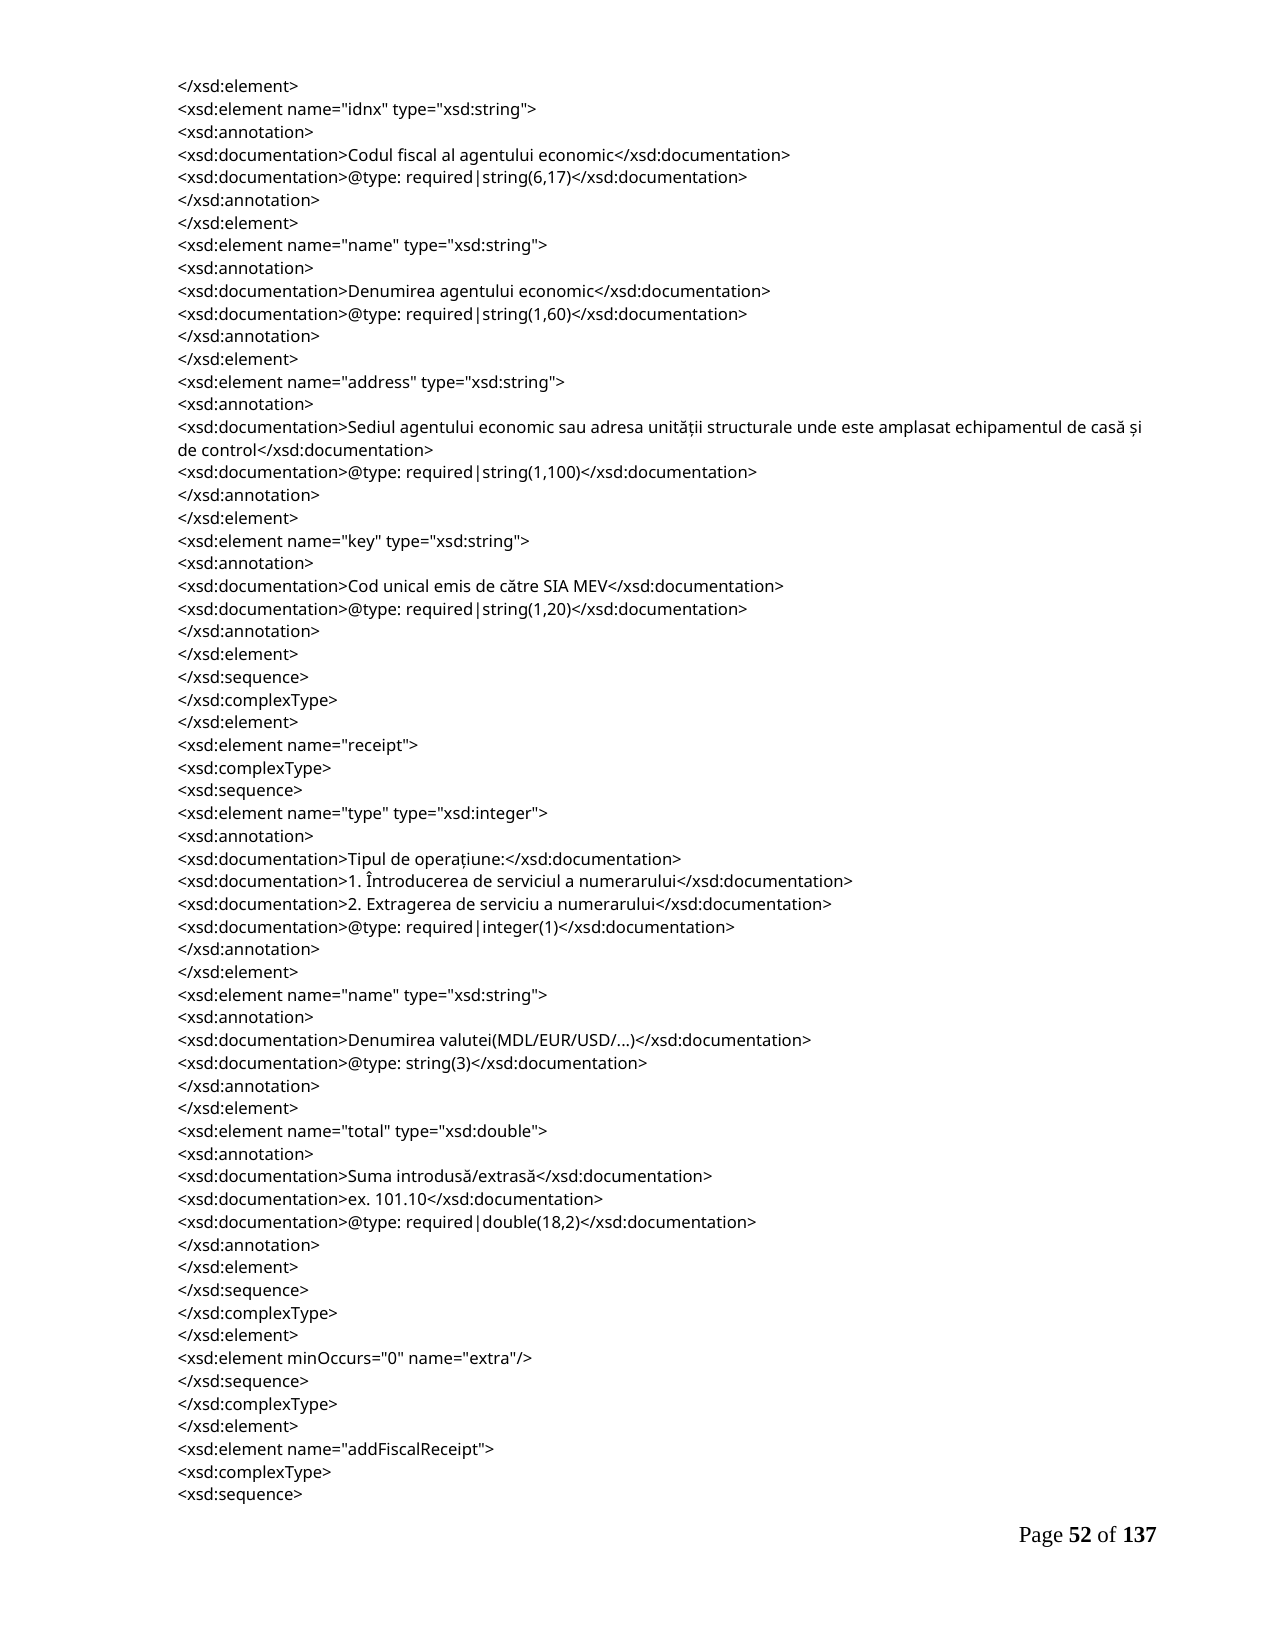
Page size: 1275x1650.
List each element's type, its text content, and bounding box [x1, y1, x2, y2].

text </xsd:element> [177, 75, 1156, 98]
text <xsd:annotation> [177, 1142, 1156, 1165]
text <xsd:element name="addFiscalReceipt"> [177, 1437, 1156, 1460]
text <xsd:documentation>1. Întroducerea de serviciul a numerarului</xsd:documentation> [177, 870, 1156, 892]
text <xsd:documentation>@type: required|string(1,100)</xsd:documentation> [177, 461, 1156, 484]
text </xsd:annotation> [177, 325, 1156, 347]
text <xsd:annotation> [177, 257, 1156, 279]
text </xsd:annotation> [177, 1233, 1156, 1256]
text </xsd:complexType> [177, 1392, 1156, 1415]
text <xsd:annotation> [177, 120, 1156, 143]
text </xsd:sequence> [177, 1278, 1156, 1301]
text </xsd:element> [177, 347, 1156, 370]
text </xsd:sequence> [177, 665, 1156, 688]
text <xsd:documentation>Denumirea agentului economic</xsd:documentation> [177, 279, 1156, 302]
text <xsd:documentation>Suma introdusă/extrasă</xsd:documentation> [177, 1165, 1156, 1188]
text </xsd:element> [177, 1097, 1156, 1119]
text <xsd:element name="name" type="xsd:string"> [177, 983, 1156, 1006]
text </xsd:annotation> [177, 484, 1156, 506]
text <xsd:documentation>@type: string(3)</xsd:documentation> [177, 1051, 1156, 1074]
text <xsd:documentation>Codul fiscal al agentului economic</xsd:documentation> [177, 143, 1156, 166]
text </xsd:element> [177, 506, 1156, 529]
text </xsd:element> [177, 961, 1156, 983]
text </xsd:annotation> [177, 188, 1156, 211]
text </xsd:annotation> [177, 1074, 1156, 1097]
text </xsd:complexType> [177, 688, 1156, 711]
text </xsd:annotation> [177, 620, 1156, 643]
text </xsd:element> [177, 1256, 1156, 1278]
text </xsd:element> [177, 711, 1156, 733]
text <xsd:element name="idnx" type="xsd:string"> [177, 98, 1156, 120]
text </xsd:element> [177, 1415, 1156, 1437]
text <xsd:annotation> [177, 1006, 1156, 1029]
text <xsd:element name="address" type="xsd:string"> [177, 370, 1156, 393]
text <xsd:documentation>@type: required|string(1,20)</xsd:documentation> [177, 597, 1156, 620]
text <xsd:documentation>Sediul agentului economic sau adresa unității structurale unde este amplasat echipamentul de casă și de control</xsd:documentation> [177, 416, 1156, 461]
text </xsd:sequence> [177, 1369, 1156, 1392]
text </xsd:complexType> [177, 1301, 1156, 1324]
text </xsd:element> [177, 643, 1156, 665]
text <xsd:documentation>@type: required|integer(1)</xsd:documentation> [177, 915, 1156, 938]
text <xsd:element name="type" type="xsd:integer"> [177, 802, 1156, 824]
text <xsd:documentation>2. Extragerea de serviciu a numerarului</xsd:documentation> [177, 892, 1156, 915]
text <xsd:element name="total" type="xsd:double"> [177, 1119, 1156, 1142]
text <xsd:element name="name" type="xsd:string"> [177, 234, 1156, 257]
text <xsd:complexType> [177, 1460, 1156, 1483]
text <xsd:element name="key" type="xsd:string"> [177, 529, 1156, 552]
text <xsd:annotation> [177, 552, 1156, 574]
text <xsd:element minOccurs="0" name="extra"/> [177, 1347, 1156, 1369]
text <xsd:annotation> [177, 393, 1156, 416]
text <xsd:documentation>Cod unical emis de către SIA MEV</xsd:documentation> [177, 574, 1156, 597]
text <xsd:documentation>Denumirea valutei(MDL/EUR/USD/...)</xsd:documentation> [177, 1029, 1156, 1051]
text </xsd:annotation> [177, 938, 1156, 961]
text <xsd:sequence> [177, 1483, 1156, 1506]
text <xsd:annotation> [177, 824, 1156, 847]
text <xsd:complexType> [177, 756, 1156, 779]
text <xsd:sequence> [177, 779, 1156, 802]
text <xsd:documentation>@type: required|string(6,17)</xsd:documentation> [177, 166, 1156, 188]
text </xsd:element> [177, 1324, 1156, 1347]
text <xsd:documentation>@type: required|double(18,2)</xsd:documentation> [177, 1210, 1156, 1233]
text </xsd:element> [177, 211, 1156, 234]
text <xsd:element name="receipt"> [177, 733, 1156, 756]
text <xsd:documentation>Tipul de operațiune:</xsd:documentation> [177, 847, 1156, 870]
text <xsd:documentation>@type: required|string(1,60)</xsd:documentation> [177, 302, 1156, 325]
text <xsd:documentation>ex. 101.10</xsd:documentation> [177, 1188, 1156, 1210]
